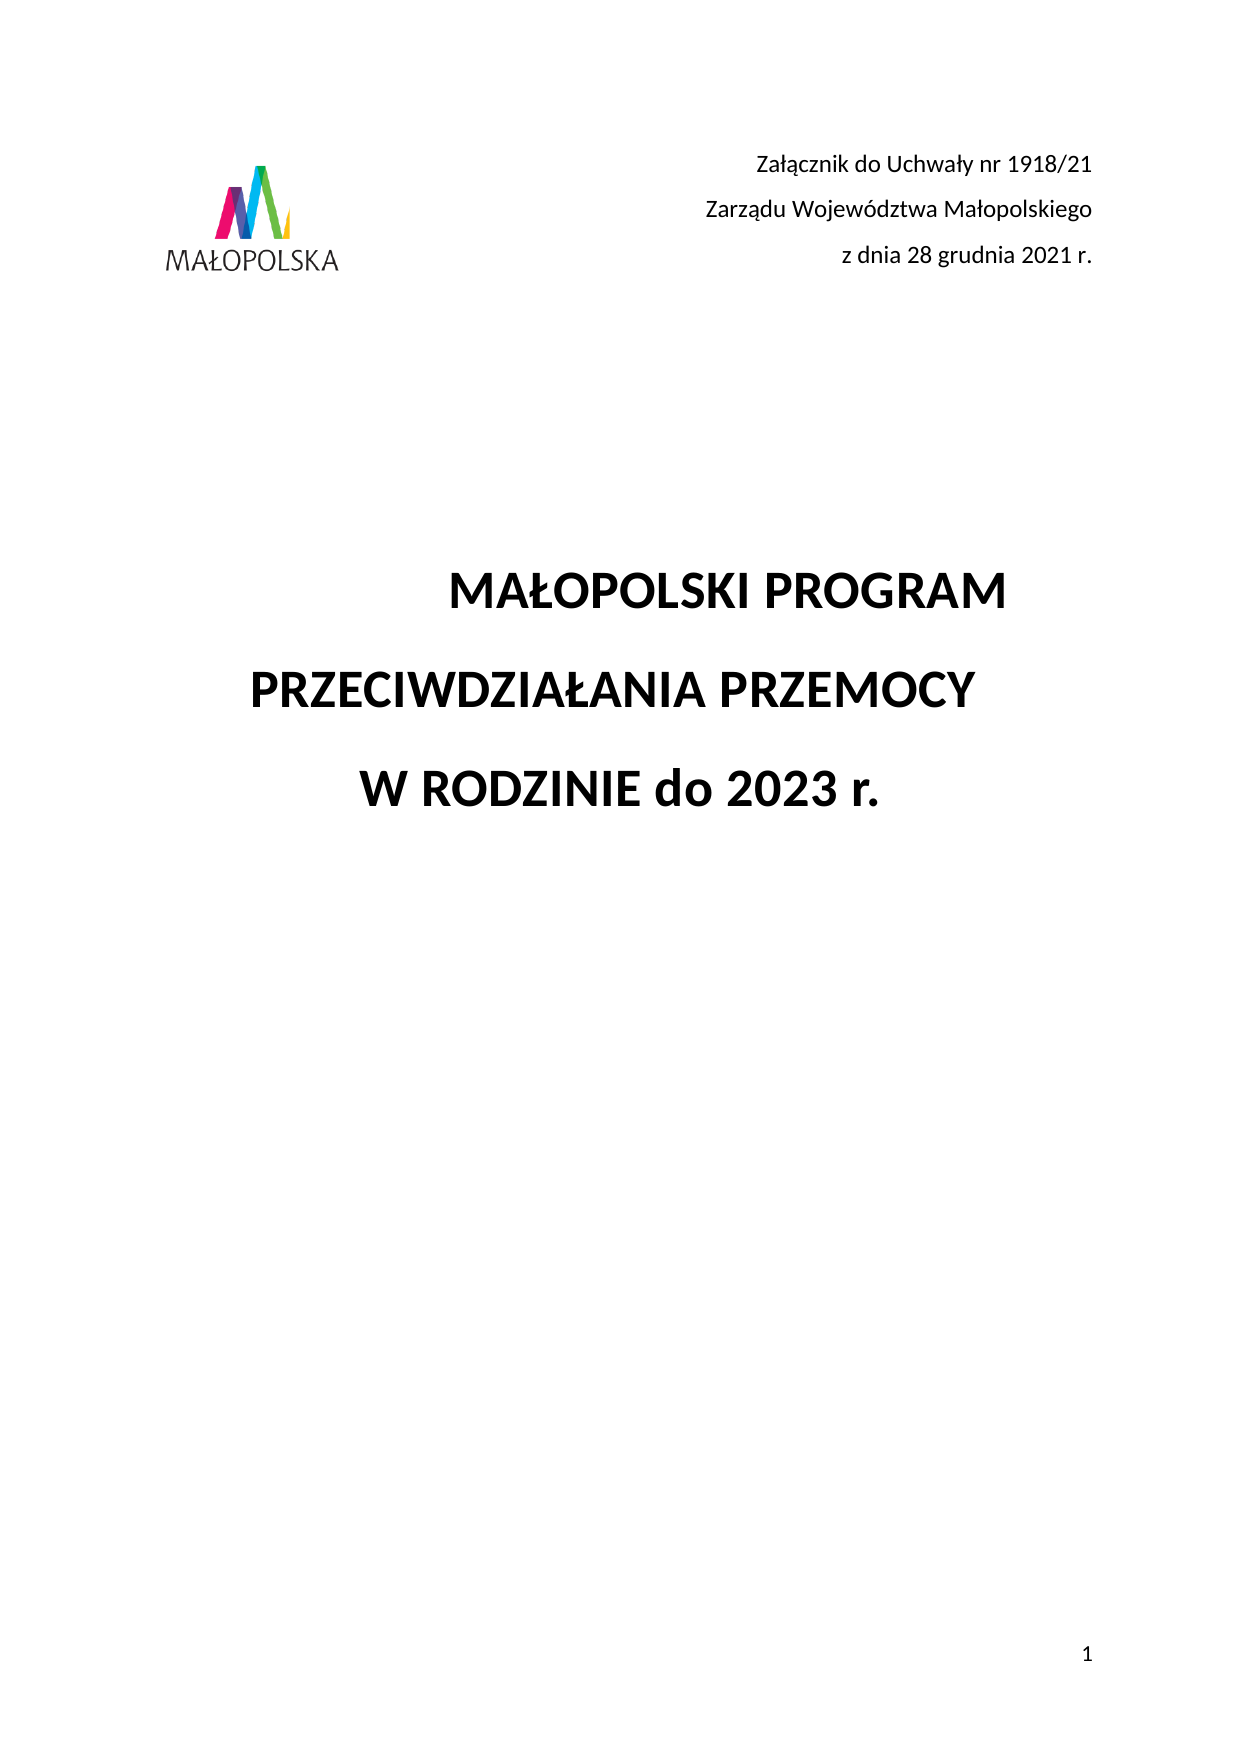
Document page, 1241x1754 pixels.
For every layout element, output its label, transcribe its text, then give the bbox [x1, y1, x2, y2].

picture [156, 156, 345, 276]
text z dnia 28 grudnia 2021 r. [679, 239, 1092, 270]
text Zarządu Województwa Małopolskiego [679, 193, 1092, 224]
title PRZECIWDZIAŁANIA PRZEMOCY W RODZINIE do 2023 r. [148, 655, 1092, 820]
title MAŁOPOLSKI PROGRAM [148, 556, 1092, 622]
text Załącznik do Uchwały nr 1918/21 [679, 148, 1092, 178]
